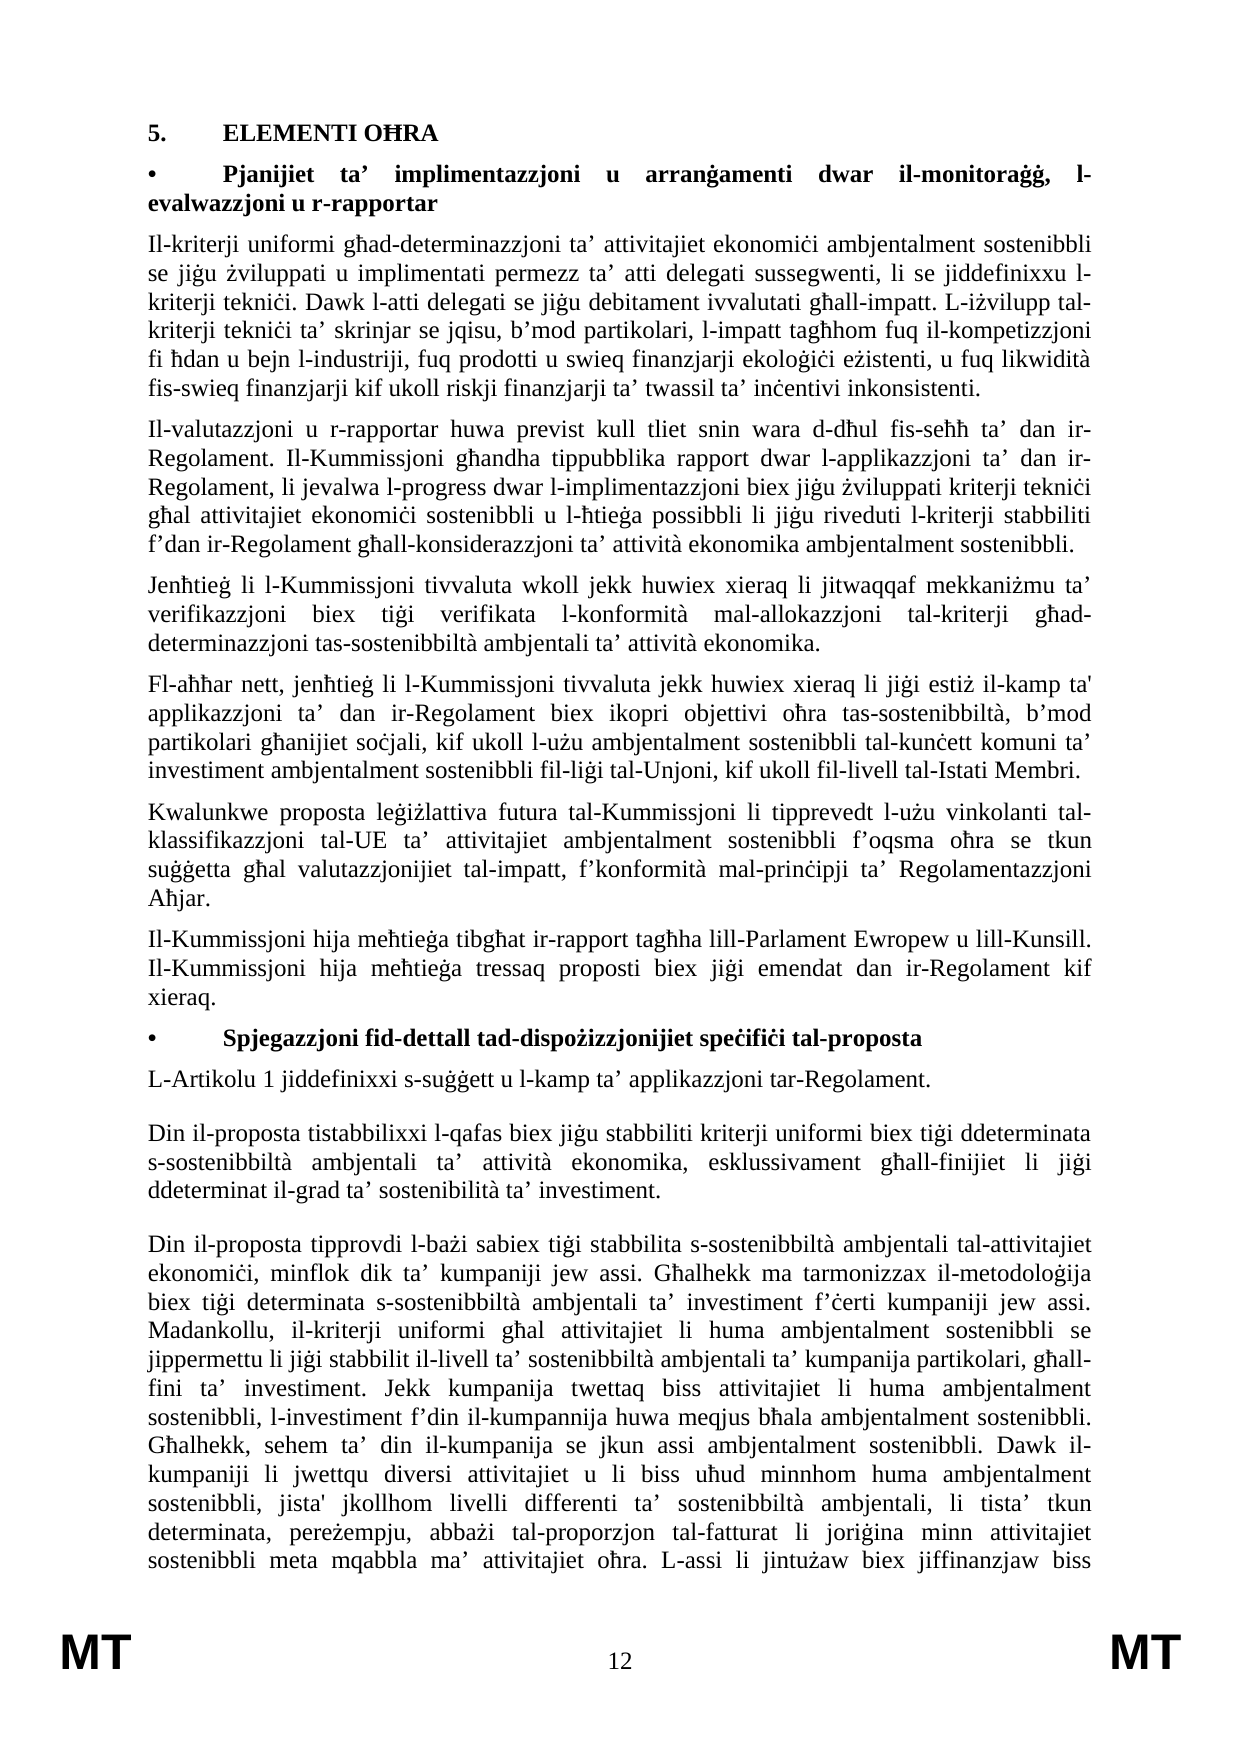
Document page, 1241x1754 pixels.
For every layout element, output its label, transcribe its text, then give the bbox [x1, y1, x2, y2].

text Fl-aħħar nett, jenħtieġ li l-Kummissjoni tivvaluta jekk huwiex xieraq li jiġi estiż il-kamp ta' applikazzjoni ta’ dan ir-Regolament biex ikopri objettivi oħra tas-sostenibbiltà, b’mod partikolari għanijiet soċjali, kif ukoll l-użu ambjentalment sostenibbli tal-kunċett komuni ta’ investiment ambjentalment sostenibbli fil-liġi tal-Unjoni, kif ukoll fil-livell tal-Istati Membri. [148, 669, 1093, 784]
text L-Artikolu 1 jiddefinixxi s-suġġett u l-kamp ta’ applikazzjoni tar-Regolament. [148, 1064, 1093, 1093]
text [148, 1229, 1093, 1574]
text Il-valutazzjoni u r-rapportar huwa previst kull tliet snin wara d-dħul fis-seħħ ta’ dan ir-Regolament. Il-Kummissjoni għandha tippubblika rapport dwar l-applikazzjoni ta’ dan ir-Regolament, li jevalwa l-progress dwar l-implimentazzjoni biex jiġu żviluppati kriterji tekniċi għal attivitajiet ekonomiċi sostenibbli u l-ħtieġa possibbli li jiġu riveduti l-kriterji stabbiliti f’dan ir-Regolament għall-konsiderazzjoni ta’ attività ekonomika ambjentalment sostenibbli. [148, 414, 1093, 558]
text Jenħtieġ li l-Kummissjoni tivvaluta wkoll jekk huwiex xieraq li jitwaqqaf mekkaniżmu ta’ verifikazzjoni biex tiġi verifikata l-konformità mal-allokazzjoni tal-kriterji għad-determinazzjoni tas-sostenibbiltà ambjentali ta’ attività ekonomika. [148, 571, 1093, 657]
text Din il-proposta tistabbilixxi l-qafas biex jiġu stabbiliti kriterji uniformi biex tiġi ddeterminata s-sostenibbiltà ambjentali ta’ attività ekonomika, esklussivament għall-finijiet li jiġi ddeterminat il-grad ta’ sostenibilità ta’ investiment. [148, 1118, 1093, 1204]
text Kwalunkwe proposta leġiżlattiva futura tal-Kummissjoni li tipprevedt l-użu vinkolanti tal-klassifikazzjoni tal-UE ta’ attivitajiet ambjentalment sostenibbli f’oqsma oħra se tkun suġġetta għal valutazzjonijiet tal-impatt, f’konformità mal-prinċipji ta’ Regolamentazzjoni Aħjar. [148, 797, 1093, 912]
text • Pjanijiet ta’ implimentazzjoni u arranġamenti dwar il-monitoraġġ, l-evalwazzjoni u r-rapportar [148, 159, 1093, 217]
text Il-Kummissjoni hija meħtieġa tibgħat ir-rapport tagħha lill-Parlament Ewropew u lill-Kunsill. Il-Kummissjoni hija meħtieġa tressaq proposti biex jiġi emendat dan ir-Regolament kif xieraq. [148, 924, 1093, 1011]
text Il-kriterji uniformi għad-determinazzjoni ta’ attivitajiet ekonomiċi ambjentalment sostenibbli se jiġu żviluppati u implimentati permezz ta’ atti delegati sussegwenti, li se jiddefinixxu l-kriterji tekniċi. Dawk l-atti delegati se jiġu debitament ivvalutati għall-impatt. L-iżvilupp tal-kriterji tekniċi ta’ skrinjar se jqisu, b’mod partikolari, l-impatt tagħhom fuq il-kompetizzjoni fi ħdan u bejn l-industriji, fuq prodotti u swieq finanzjarji ekoloġiċi eżistenti, u fuq likwidità fis-swieq finanzjarji kif ukoll riskji finanzjarji ta’ twassil ta’ inċentivi inkonsistenti. [148, 229, 1093, 402]
text 5. ELEMENTI OĦRA [148, 118, 1093, 147]
text • Spjegazzjoni fid-dettall tad-dispożizzjonijiet speċifiċi tal-proposta [148, 1023, 1093, 1052]
